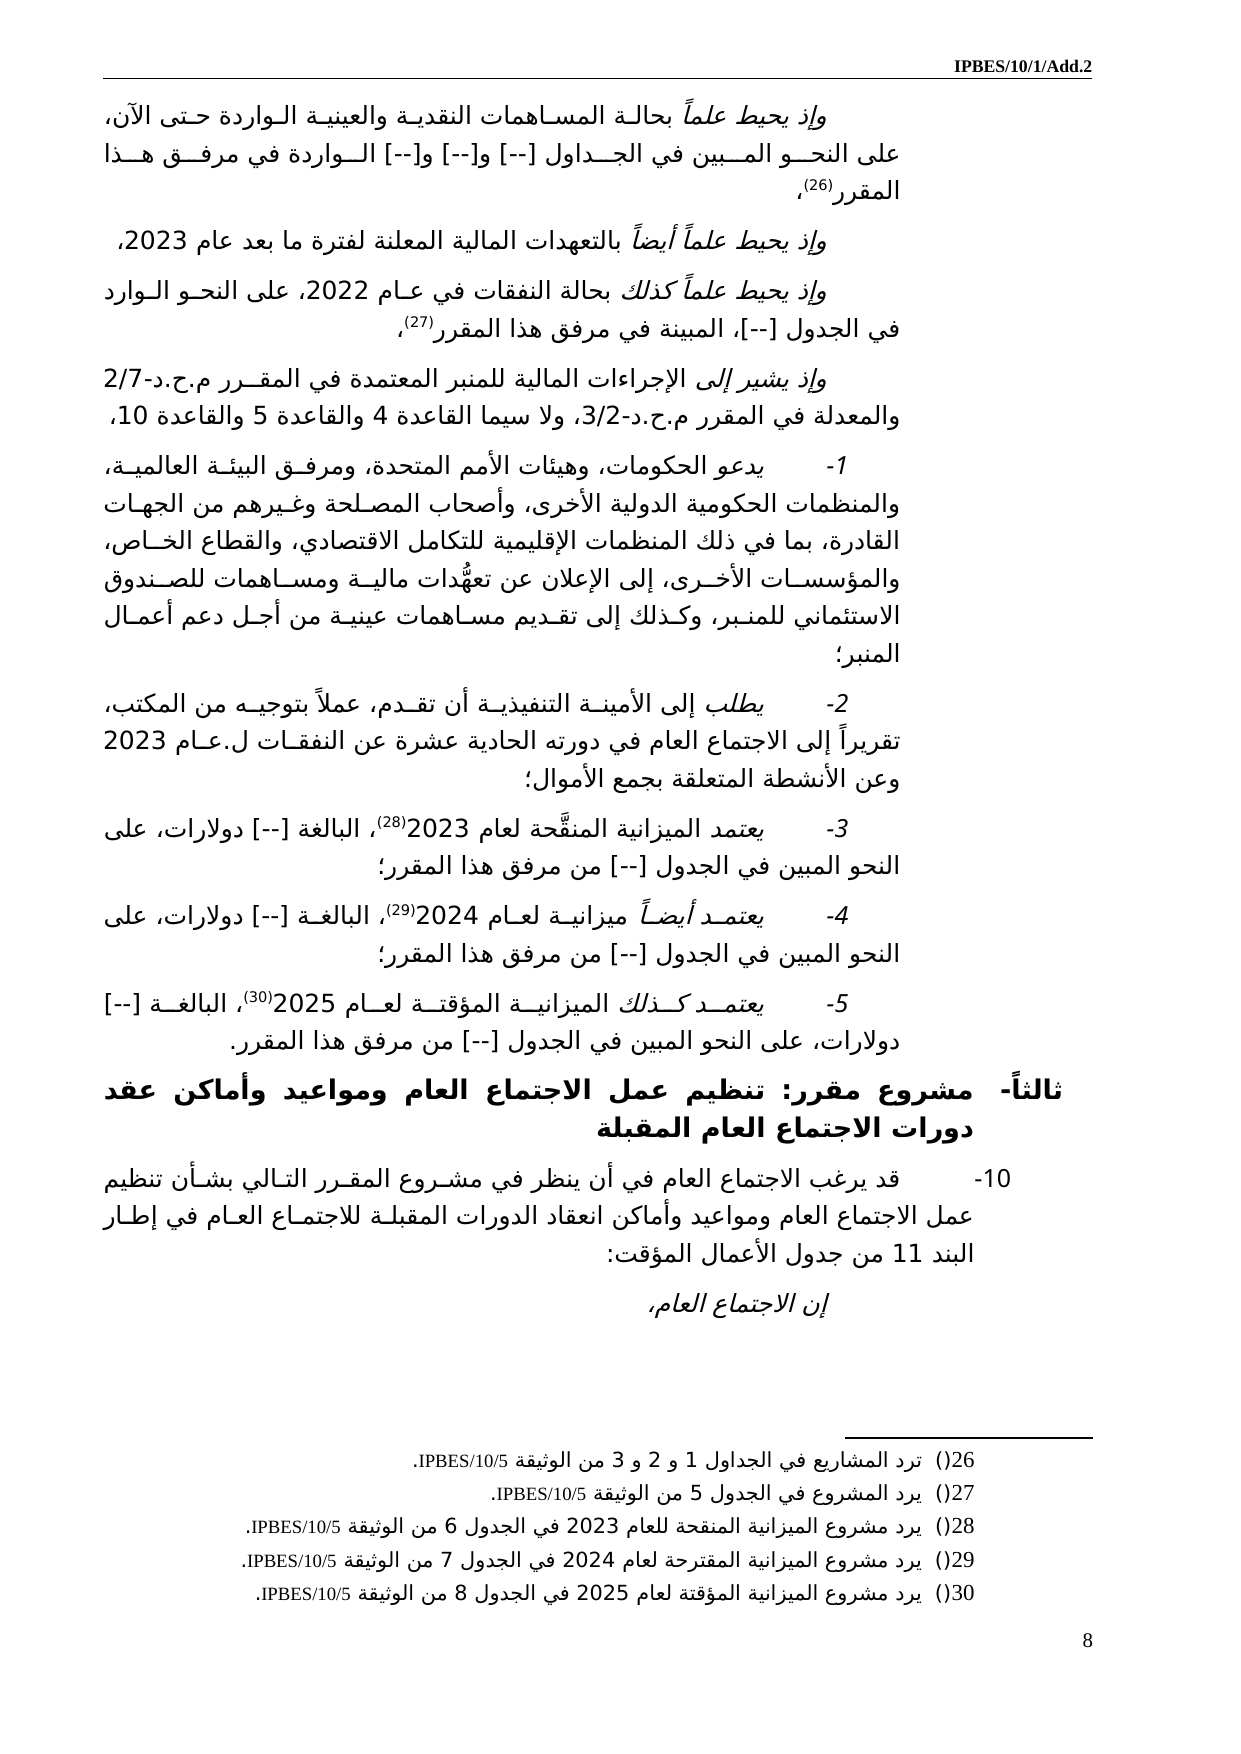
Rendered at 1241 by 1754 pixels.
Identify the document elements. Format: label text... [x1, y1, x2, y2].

list يدعو الحكومات، وهيئات الأمم المتحدة، ومرفق البيئة العالمية، والمنظمات الحكومية الدولية الأخرى، وأصحاب المصلحة وغيرهم من الجهات القادرة، بما في ذلك المنظمات الإقليمية للتكامل الاقتصادي، والقطاع الخاص، والمؤسسات الأخرى، إلى الإعلان عن تعهُّدات مالية ومساهمات للصندوق الاستئماني للمنبر، وكذلك إلى تقديم مساهمات عينية من أجل دعم أعمال المنبر؛ [103, 444, 901, 669]
text إن الاجتماع العام، [103, 1282, 901, 1319]
text ثالثاً- مشروع مقرر: تنظيم عمل الاجتماع العام ومواعيد وأماكن عقد دورات الاجتماع العام المقبلة [103, 1069, 1063, 1144]
list يعتمد كذلك الميزانية المؤقتة لعام 2025()، البالغة [--] دولارات، على النحو المبين في الجدول [--] من مرفق هذا المقرر. [103, 982, 901, 1057]
list يعتمد أيضاً ميزانية لعام 2024()، البالغة [--] دولارات، على النحو المبين في الجدول [--] من مرفق هذا المقرر؛ [103, 894, 901, 969]
text وإذ يحيط علماً كذلك بحالة النفقات في عام 2022، على النحو الوارد في الجدول [--]، المبينة في مرفق هذا المقرر()، [103, 269, 901, 344]
text وإذ يحيط علماً أيضاً بالتعهدات المالية المعلنة لفترة ما بعد عام 2023، [103, 219, 901, 257]
list يطلب إلى الأمينة التنفيذية أن تقدم، عملاً بتوجيه من المكتب، تقريراً إلى الاجتماع العام في دورته الحادية عشرة عن النفقات ل.عام 2023 وعن الأنشطة المتعلقة بجمع الأموال؛ [103, 682, 901, 794]
text وإذ يحيط علماً بحالة المساهمات النقدية والعينية الواردة حتى الآن، على النحو المبين في الجداول [--] و[--] و[--] الواردة في مرفق هذا المقرر()، [103, 94, 901, 207]
list يعتمد الميزانية المنقَّحة لعام 2023()، البالغة [--] دولارات، على النحو المبين في الجدول [--] من مرفق هذا المقرر؛ [103, 807, 901, 882]
list قد يرغب الاجتماع العام في أن ينظر في مشروع المقرر التالي بشأن تنظيم عمل الاجتماع العام ومواعيد وأماكن انعقاد الدورات المقبلة للاجتماع العام في إطار البند 11 من جدول الأعمال المؤقت: [103, 1157, 974, 1269]
text وإذ يشير إلى الإجراءات المالية للمنبر المعتمدة في المقرر م.ح.د-2/7 والمعدلة في المقرر م.ح.د-3/2، ولا سيما القاعدة 4 والقاعدة 5 والقاعدة 10، [103, 357, 901, 432]
